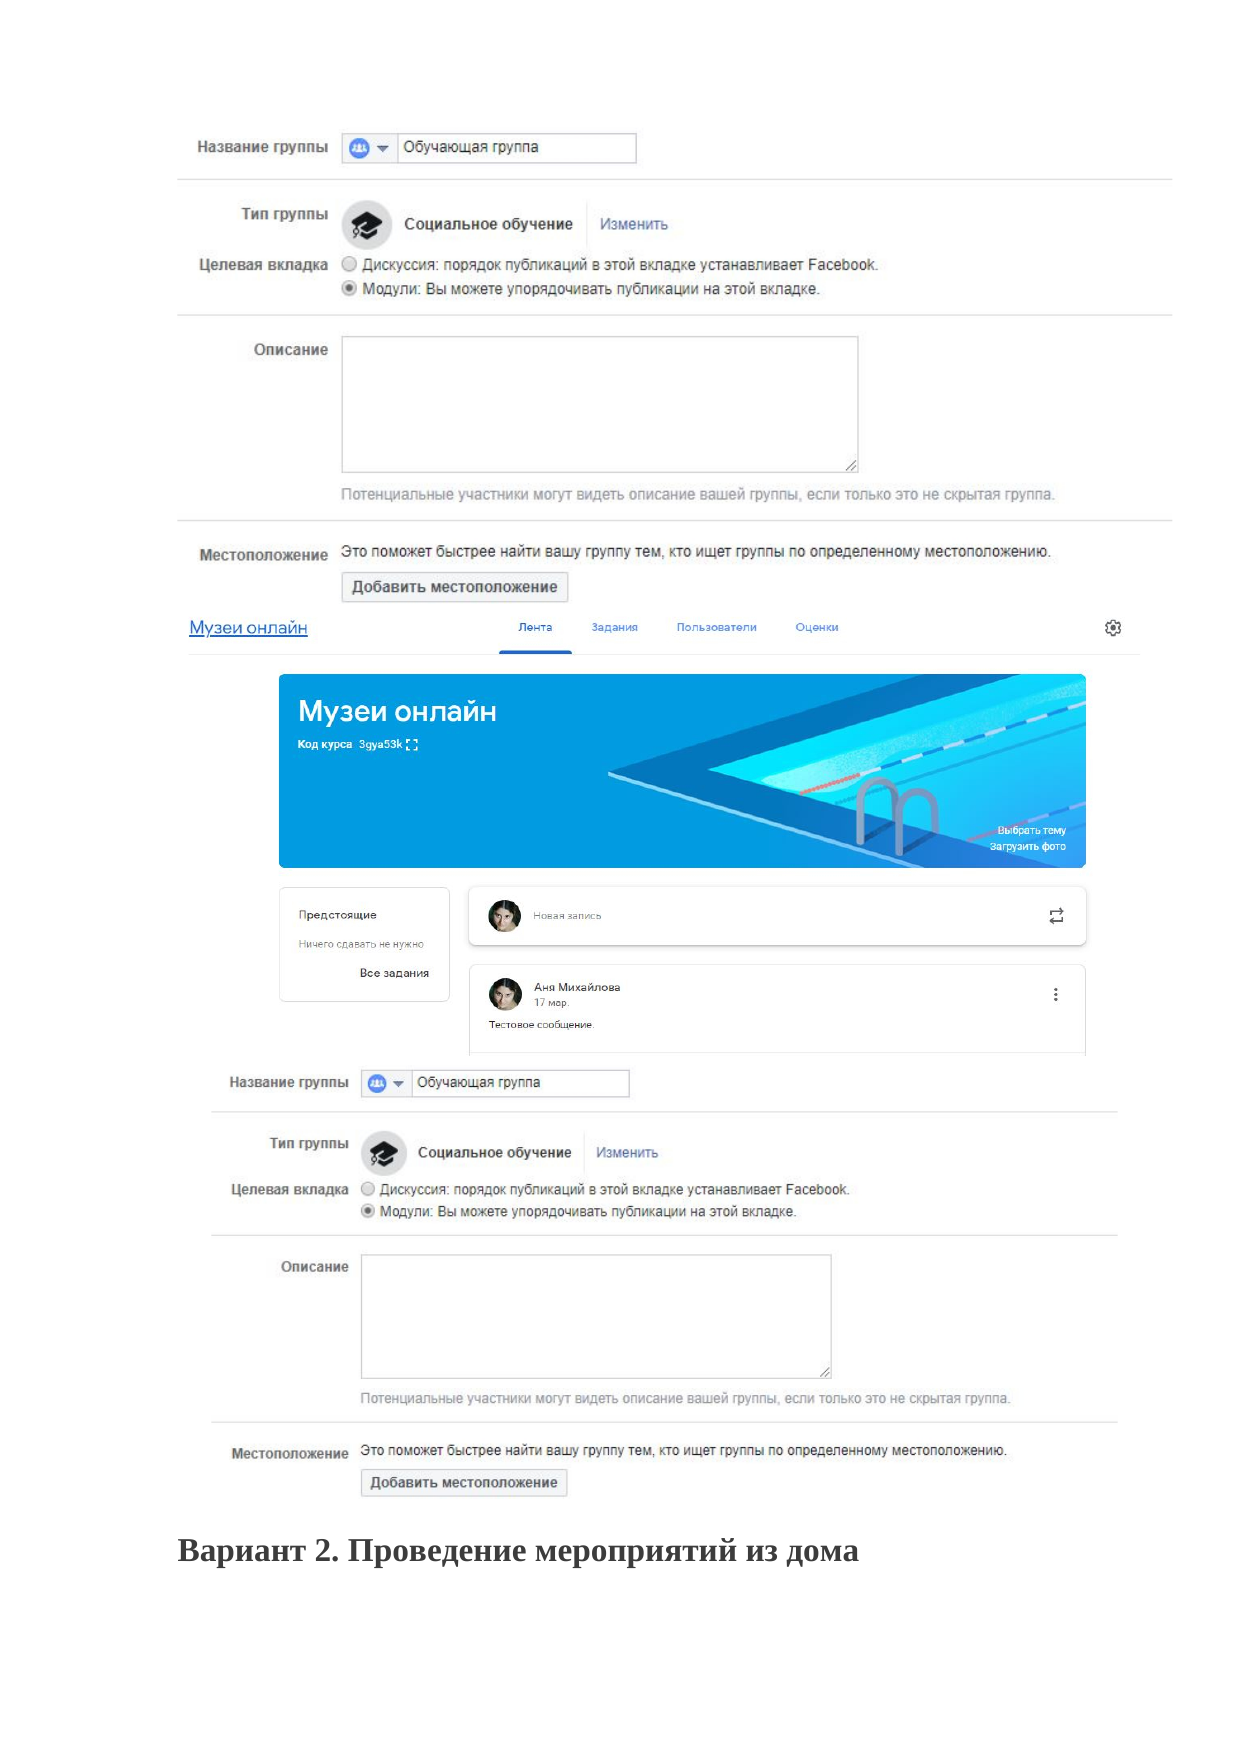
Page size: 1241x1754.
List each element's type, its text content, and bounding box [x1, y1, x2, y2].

text Вариант 2. Проведение мероприятий из дома [177, 1530, 1152, 1569]
picture [177, 118, 1173, 1499]
